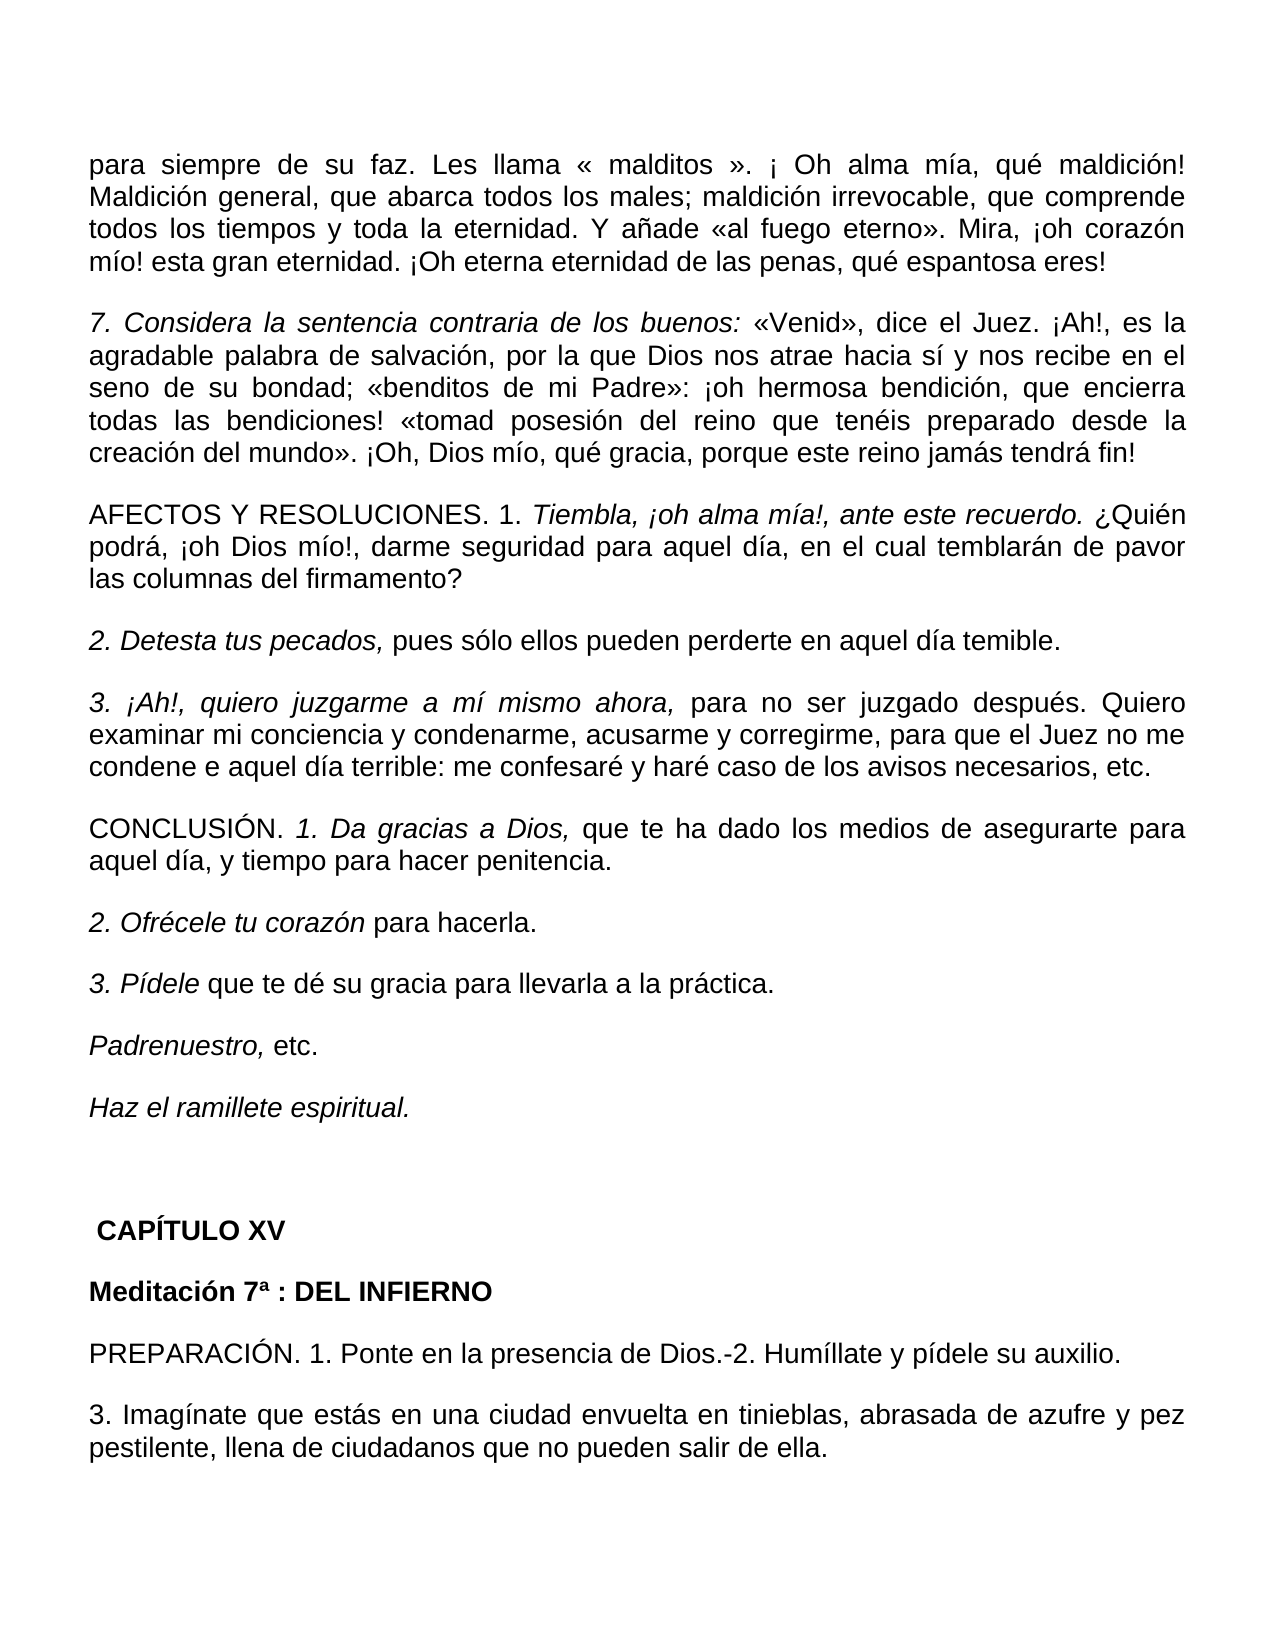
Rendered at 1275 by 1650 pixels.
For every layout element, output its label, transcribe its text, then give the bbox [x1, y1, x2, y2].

text 3. ¡Ah!, quiero juzgarme a mí mismo ahora, para no ser juzgado después. Quiero examinar mi conciencia y condenarme, acusarme y corregirme, para que el Juez no me condene e aquel día terrible: me confesaré y haré caso de los avisos necesarios, etc. [89, 686, 1186, 783]
text CAPÍTULO XV [89, 1214, 1186, 1246]
text 3. Imagínate que estás en una ciudad envuelta en tinieblas, abrasada de azufre y pez pestilente, llena de ciudadanos que no pueden salir de ella. [89, 1398, 1186, 1463]
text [89, 148, 1186, 277]
text Padrenuestro, etc. [89, 1029, 1186, 1061]
text CONCLUSIÓN. 1. Da gracias a Dios, que te ha dado los medios de asegurarte para aquel día, y tiempo para hacer penitencia. [89, 812, 1186, 877]
text AFECTOS Y RESOLUCIONES. 1. Tiembla, ¡oh alma mía!, ante este recuerdo. ¿Quién podrá, ¡oh Dios mío!, darme seguridad para aquel día, en el cual temblarán de pavor las columnas del firmamento? [89, 498, 1186, 595]
text 2. Ofrécele tu corazón para hacerla. [89, 906, 1186, 938]
text Haz el ramillete espiritual. [89, 1091, 1186, 1123]
text Meditación 7ª : DEL INFIERNO [89, 1275, 1186, 1308]
text 7. Considera la sentencia contraria de los buenos: «Venid», dice el Juez. ¡Ah!, es la agradable palabra de salvación, por la que Dios nos atrae hacia sí y nos recibe en el seno de su bondad; «benditos de mi Padre»: ¡oh hermosa bendición, que encierra todas las bendiciones! «tomad posesión del reino que tenéis preparado desde la creación del mundo». ¡Oh, Dios mío, qué gracia, porque este reino jamás tendrá fin! [89, 306, 1186, 468]
text 3. Pídele que te dé su gracia para llevarla a la práctica. [89, 967, 1186, 1000]
text PREPARACIÓN. 1. Ponte en la presencia de Dios.-2. Humíllate y pídele su auxilio. [89, 1337, 1186, 1369]
text 2. Detesta tus pecados, pues sólo ellos pueden perderte en aquel día temible. [89, 624, 1186, 656]
